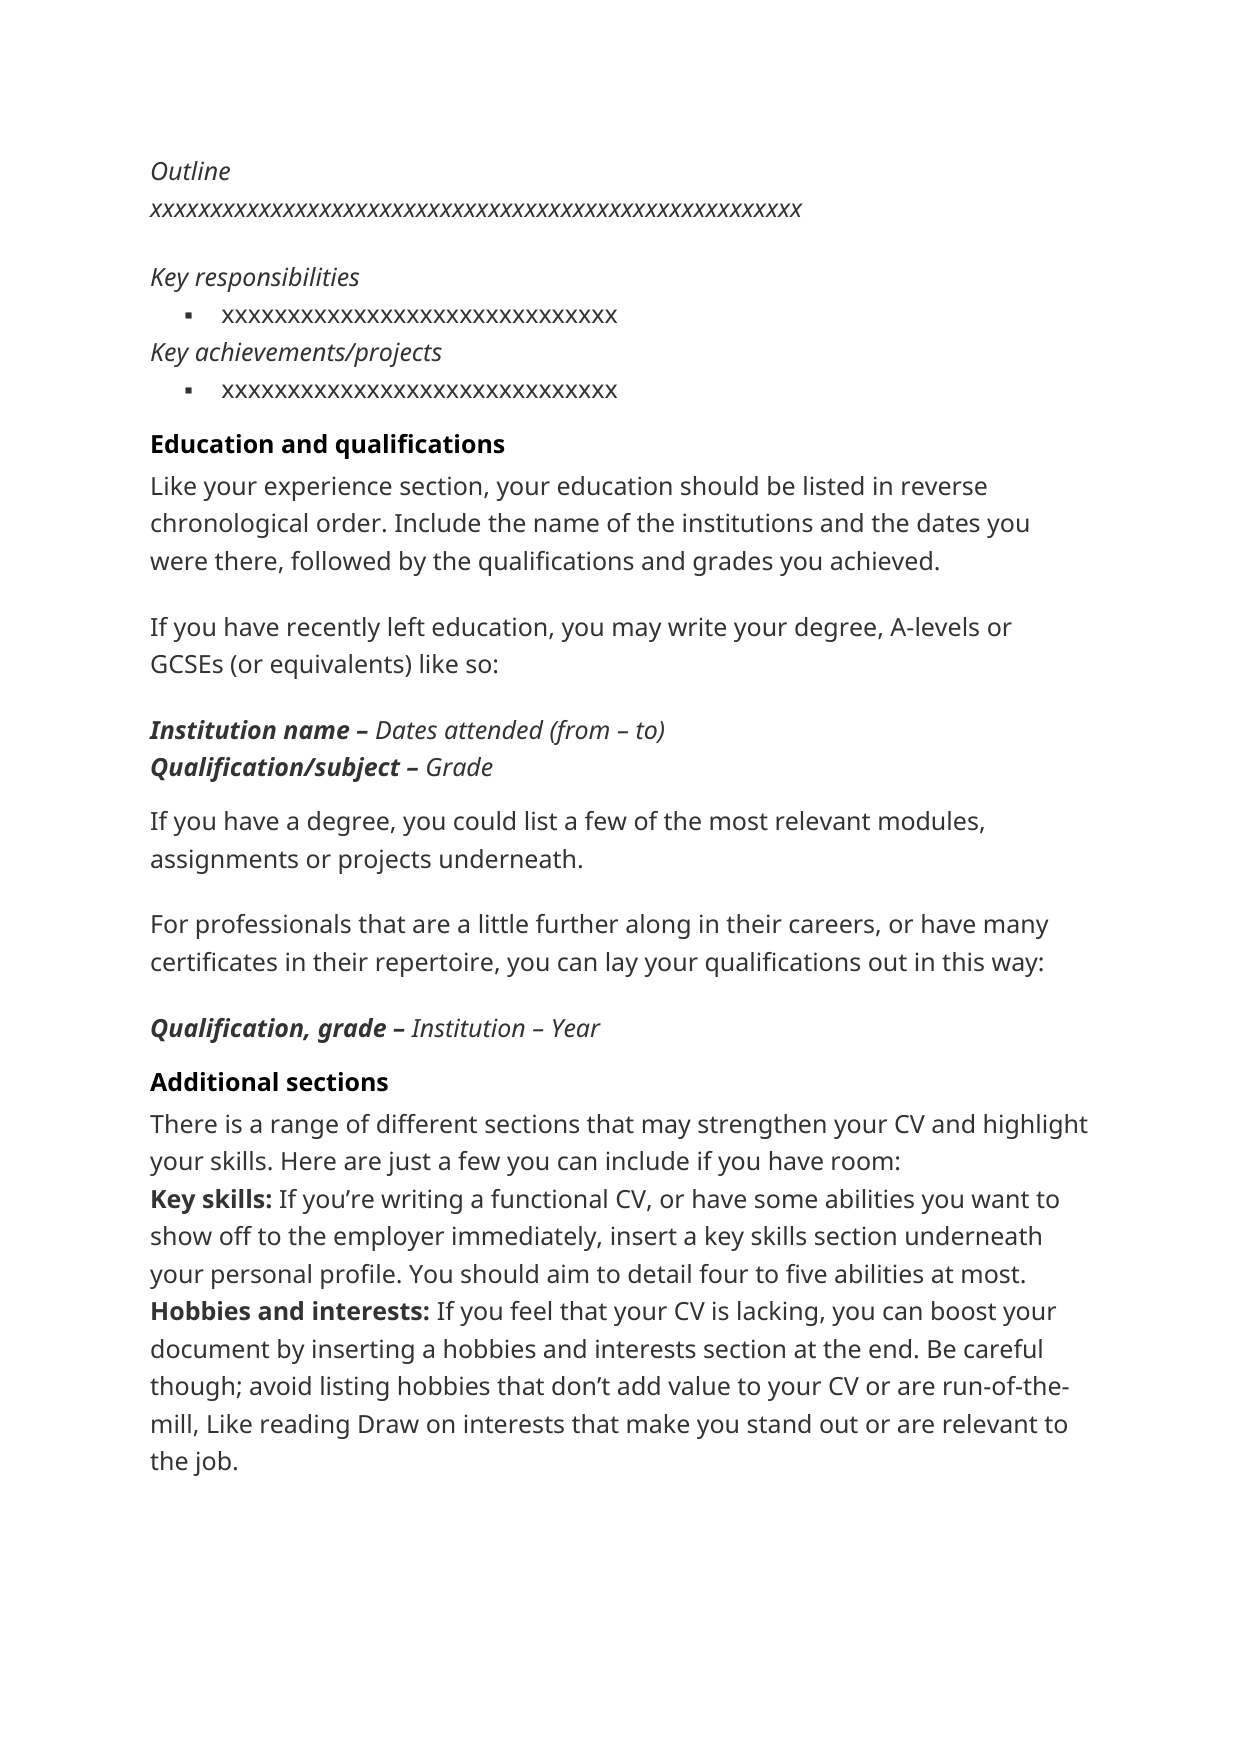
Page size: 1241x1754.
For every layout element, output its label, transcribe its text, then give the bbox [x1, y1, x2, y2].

text If you have a degree, you could list a few of the most relevant modules, assignments or projects underneath. [150, 801, 1090, 876]
text Outline [150, 150, 1090, 187]
text For professionals that are a little further along in their careers, or have many certificates in their repertoire, you can lay your qualifications out in this way: [150, 904, 1090, 979]
text Hobbies and interests: If you feel that your CV is lacking, you can boost your document by inserting a hobbies and interests section at the end. Be careful though; avoid listing hobbies that don’t add value to your CV or are run-of-the-mill, Like reading Draw on interests that make you stand out or are relevant to the job. [150, 1291, 1090, 1478]
text Qualification, grade – Institution – Year [150, 1007, 1090, 1044]
text Key skills: If you’re writing a functional CV, or have some abilities you want to show off to the employer immediately, insert a key skills section underneath your personal profile. You should aim to detail four to five abilities at most. [150, 1178, 1090, 1291]
text Key achievements/projects [150, 331, 1090, 369]
text Additional sections [150, 1061, 1090, 1098]
list xxxxxxxxxxxxxxxxxxxxxxxxxxxxxx [184, 369, 1090, 406]
text Institution name – Dates attended (from – to) [150, 709, 1090, 746]
text Key responsibilities [150, 256, 1090, 294]
text If you have recently left education, you may write your degree, A-levels or GCSEs (or equivalents) like so: [150, 606, 1090, 681]
text Education and qualifications [150, 423, 1090, 460]
text Like your experience section, your education should be listed in reverse chronological order. Include the name of the institutions and the dates you were there, followed by the qualifications and grades you achieved. [150, 465, 1090, 578]
text There is a range of different sections that may strengthen your CV and highlight your skills. Here are just a few you can include if you have room: [150, 1103, 1090, 1178]
text xxxxxxxxxxxxxxxxxxxxxxxxxxxxxxxxxxxxxxxxxxxxxxxxxxxxxx [150, 187, 1090, 225]
text Qualification/subject – Grade [150, 746, 1090, 784]
list xxxxxxxxxxxxxxxxxxxxxxxxxxxxxx [184, 294, 1090, 331]
